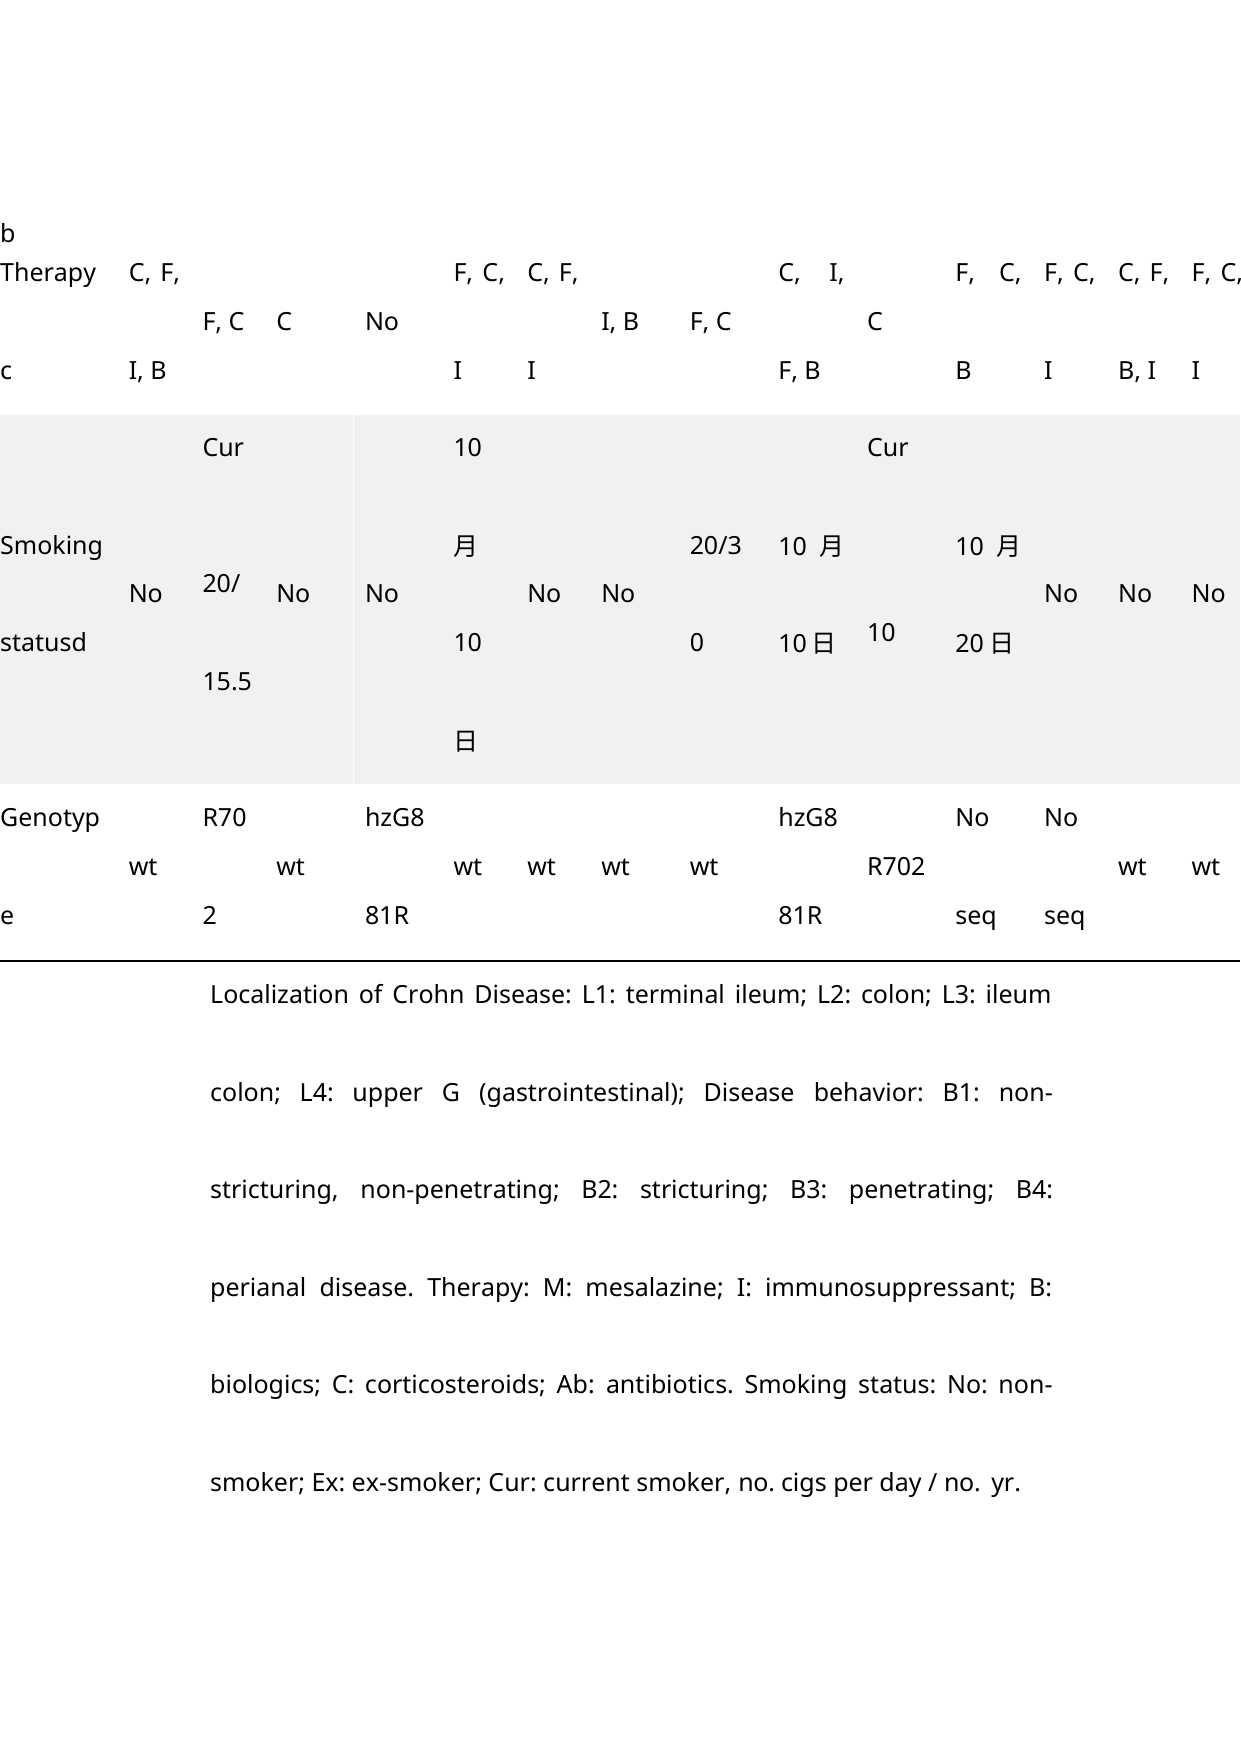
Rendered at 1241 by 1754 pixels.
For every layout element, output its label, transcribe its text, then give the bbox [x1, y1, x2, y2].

table_cell 10月10日 [767, 415, 856, 784]
table_cell 10 [856, 492, 944, 784]
table_cell Therapyc [0, 240, 117, 414]
table_cell C, I, F, B [767, 240, 856, 414]
table_cell Smoking statusd [0, 415, 117, 784]
table_cell No [354, 415, 442, 784]
table_cell wt [1180, 785, 1240, 959]
table_cell No [117, 415, 191, 784]
table_cell hzG881R [767, 785, 856, 959]
table_cell wt [265, 785, 353, 959]
table_cell F, C [191, 240, 265, 414]
table_cell wt [516, 785, 590, 959]
table_cell wt [590, 785, 678, 959]
table_cell Cur [856, 415, 944, 492]
table_cell R702 [191, 785, 265, 959]
table_cell wt [442, 785, 516, 959]
table_cell F, C, I [1033, 240, 1107, 414]
table_cell No [354, 240, 442, 414]
table_cell No [1180, 415, 1240, 784]
table_cell wt [117, 785, 191, 959]
table_cell hzG881R [354, 785, 442, 959]
table_cell No seq [1033, 785, 1107, 959]
table_cell Cur [191, 415, 265, 492]
table_cell No [590, 415, 678, 784]
table_cell No [1033, 415, 1107, 784]
table_cell C, F, I [516, 240, 590, 414]
list Localization of Crohn Disease: L1: terminal ileum; L2: colon; L3: ileum colon; L4: upper G (gastrointestinal); Disease behavior: B1: non-stricturing, non-penetrating; B2: stricturing; B3: penetrating; B4: perianal disease. Therapy: M: mesalazine; I: immunosuppressant; B: biologics; C: corticosteroids; Ab: antibiotics. Smoking status: No: non-smoker; Ex: ex-smoker; Cur: current smoker, no. cigs per day / no. yr. [210, 962, 1053, 1514]
table_cell F, C, B [944, 240, 1033, 414]
table_cell No [516, 415, 590, 784]
table_cell No [1107, 415, 1180, 784]
table_cell No [265, 415, 353, 784]
table_cell C [265, 240, 353, 414]
table_cell C, F, B, I [1107, 240, 1180, 414]
table_cell F, C, I [1180, 240, 1240, 414]
table_cell C, F, I, B [117, 240, 191, 414]
table_cell 10月10日 [442, 415, 516, 784]
table_cell I, B [590, 240, 678, 414]
table_cell F, C [678, 240, 767, 414]
table_cell F, C, I [442, 240, 516, 414]
table_cell wt [678, 785, 767, 959]
table_cell C [856, 240, 944, 414]
table_cell 20/15.5 [191, 492, 265, 784]
table_cell 20/30 [678, 415, 767, 784]
table_cell R702 [856, 785, 944, 959]
table_cell wt [1107, 785, 1180, 959]
table_cell Genotype [0, 785, 117, 959]
table_cell 10月20日 [944, 415, 1033, 784]
table_cell No seq [944, 785, 1033, 959]
